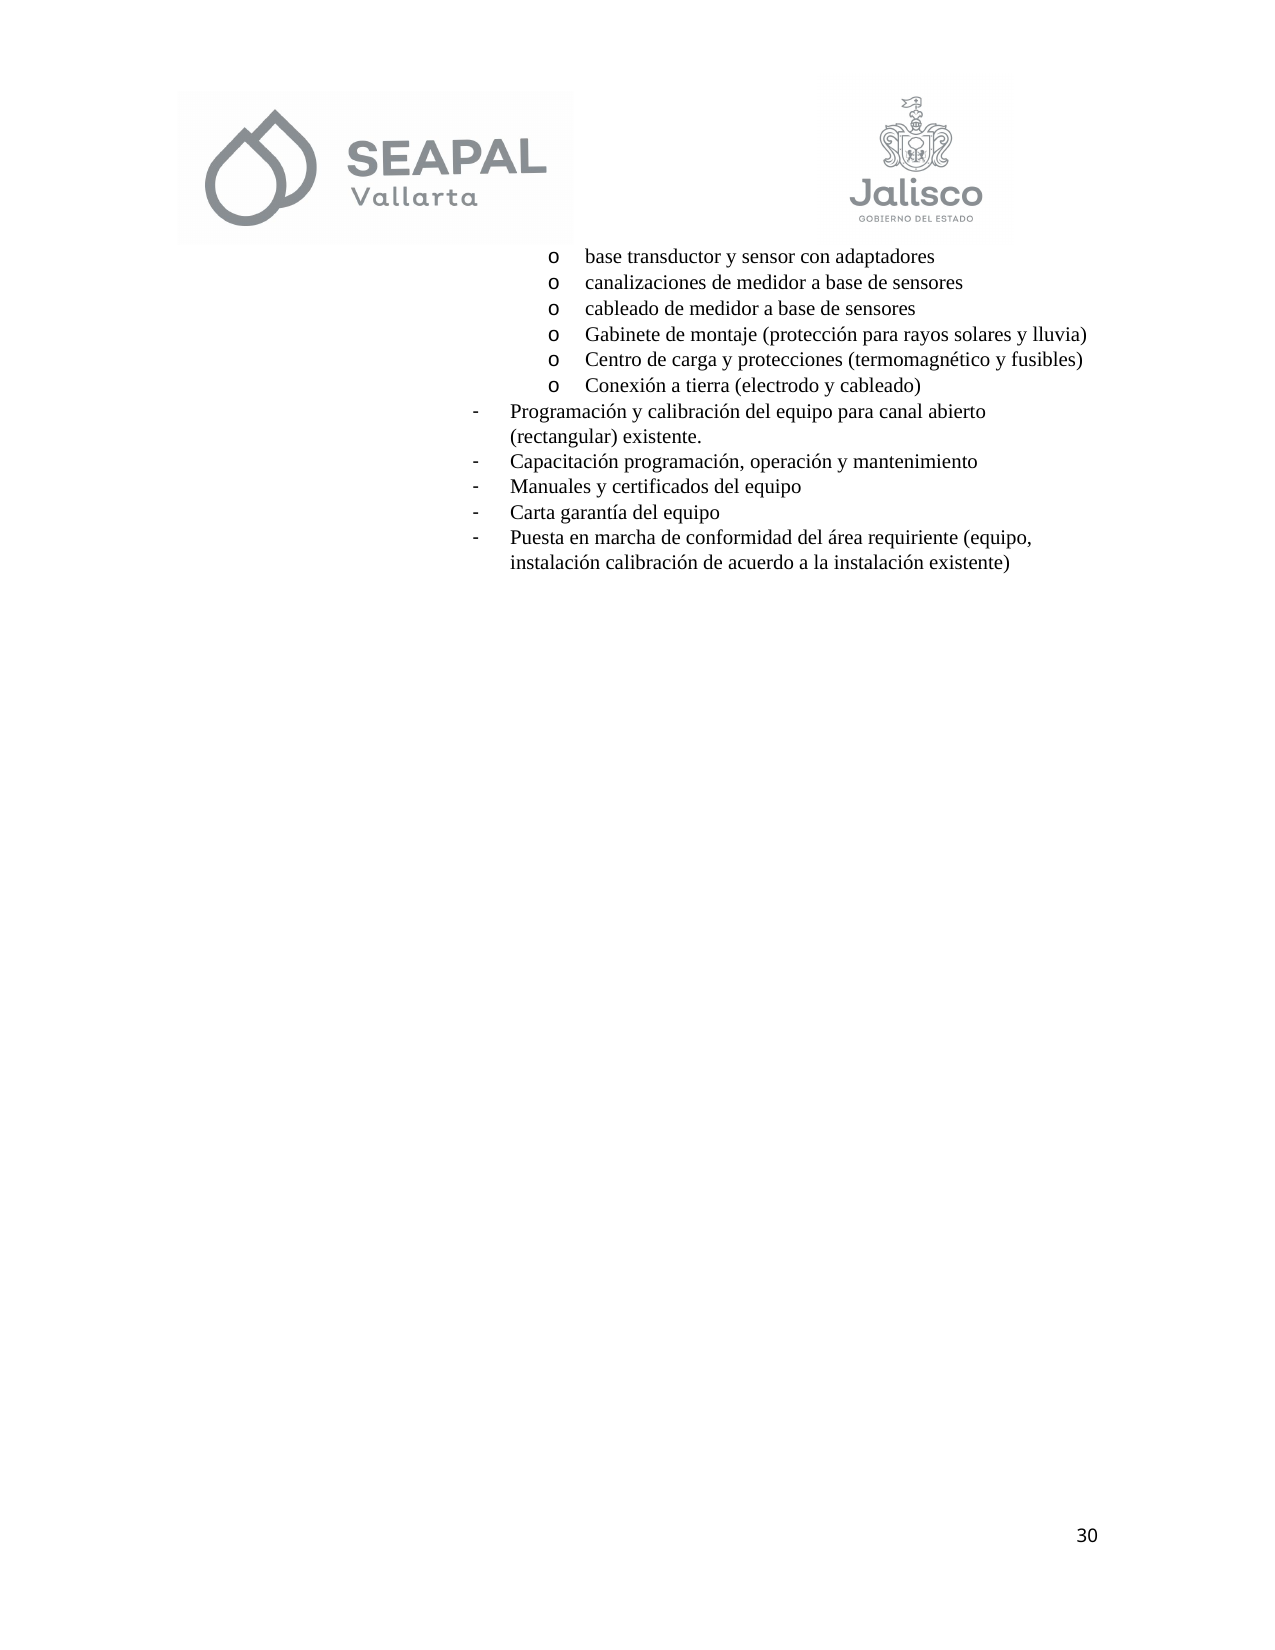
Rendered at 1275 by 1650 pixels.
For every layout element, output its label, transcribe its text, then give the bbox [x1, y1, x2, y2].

list Programación y calibración del equipo para canal abierto (rectangular) existente. [472, 399, 1098, 448]
list canalizaciones de medidor a base de sensores [547, 270, 1098, 296]
picture [177, 91, 574, 245]
list Puesta en marcha de conformidad del área requiriente (equipo, instalación calibración de acuerdo a la instalación existente) [472, 524, 1098, 574]
list Conexión a tierra (electrodo y cableado) [547, 373, 1098, 399]
list base transductor y sensor con adaptadores [547, 244, 1098, 270]
list Carta garantía del equipo [472, 499, 1098, 524]
list Gabinete de montaje (protección para rayos solares y lluvia) [547, 322, 1098, 347]
picture [817, 73, 1015, 245]
list Centro de carga y protecciones (termomagnético y fusibles) [547, 347, 1098, 373]
list Manuales y certificados del equipo [472, 474, 1098, 499]
list Capacitación programación, operación y mantenimiento [472, 448, 1098, 474]
list cableado de medidor a base de sensores [547, 296, 1098, 322]
